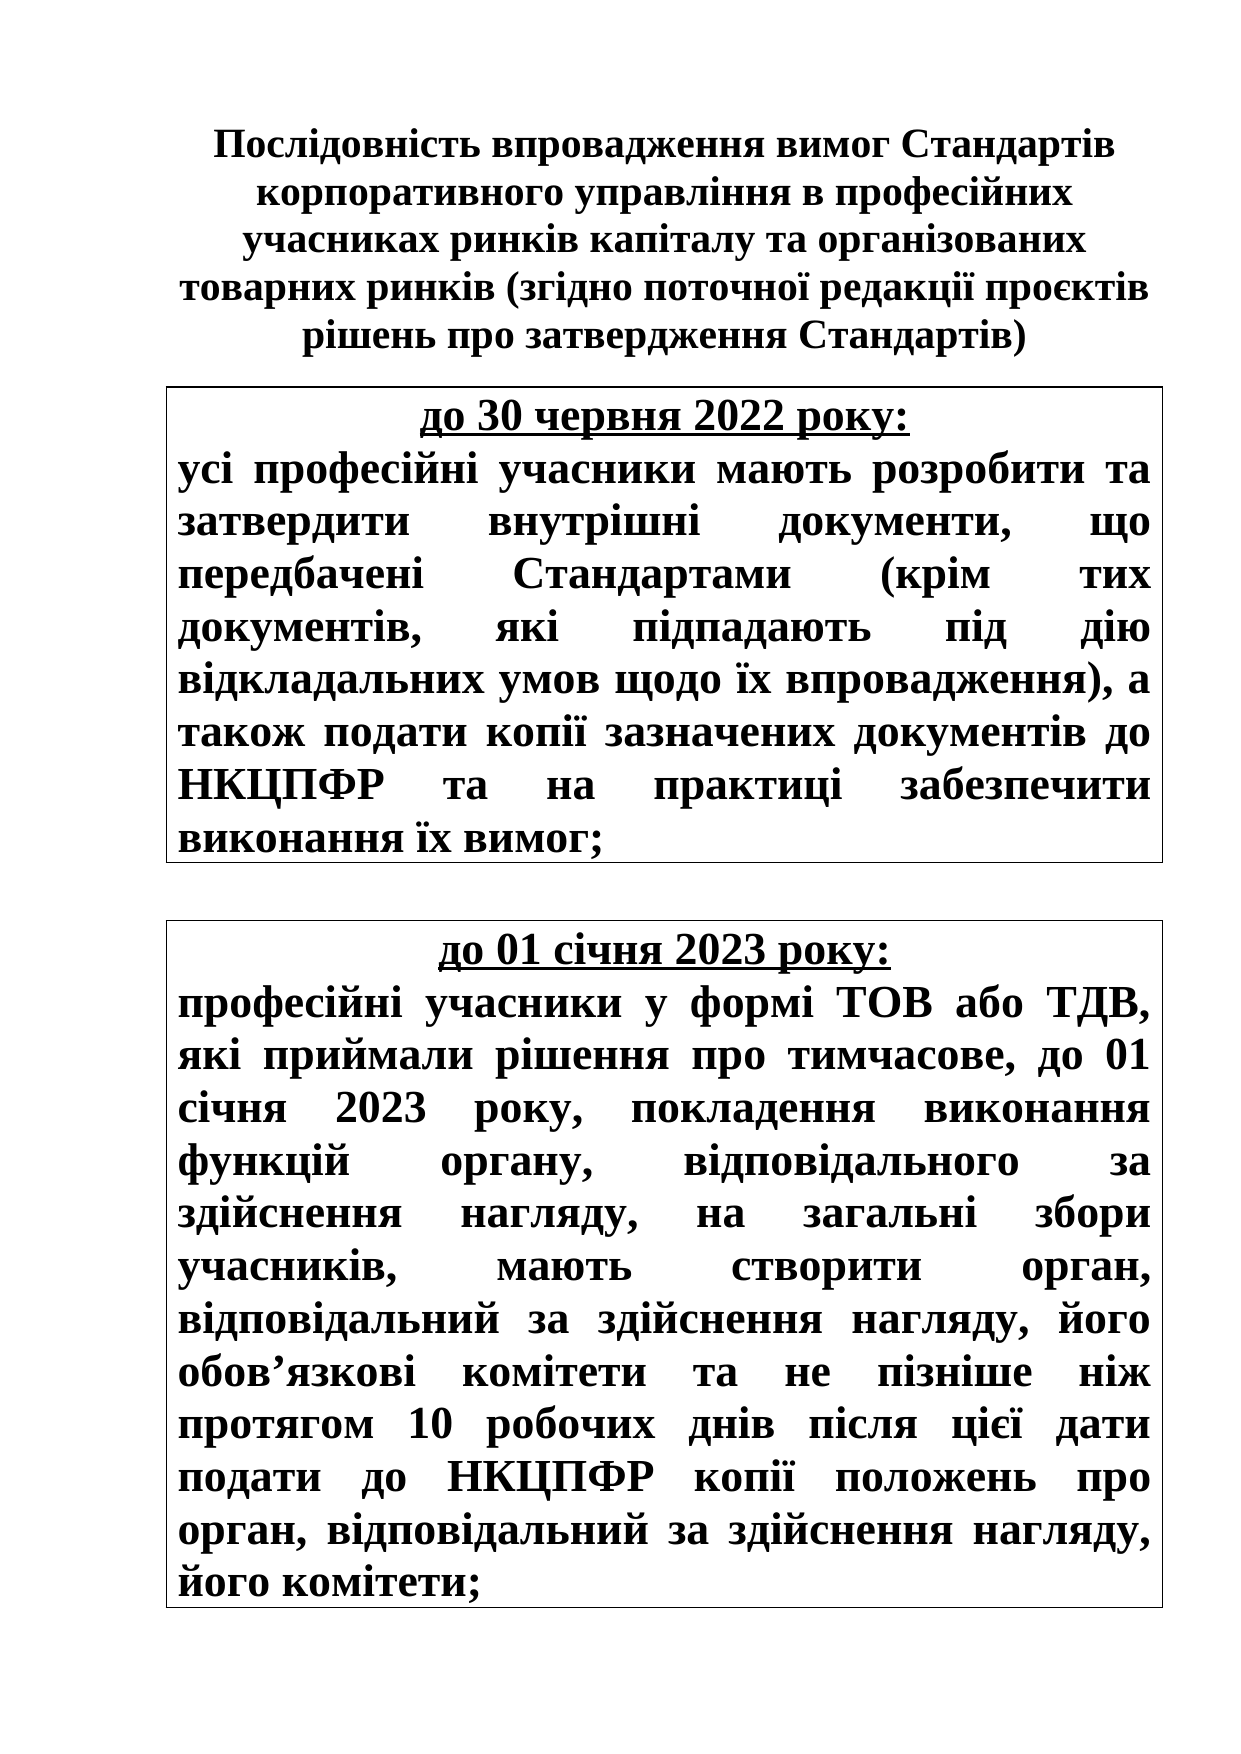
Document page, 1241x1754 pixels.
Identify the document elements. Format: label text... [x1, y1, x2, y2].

text Послідовність впровадження вимог Стандартів корпоративного управління в професійних учасниках ринків капіталу та організованих товарних ринків (згідно поточної редакції проєктів рішень про затвердження Стандартів) [177, 118, 1152, 358]
table_header до 01 січня 2023 року: професійні учасники у формі ТОВ або ТДВ, які приймали рішення про тимчасове, до 01 січня 2023 року, покладення виконання функцій органу, відповідального за здійснення нагляду, на загальні збори учасників, мають створити орган, відповідальний за здійснення нагляду, його обов’язкові комітети та не пізніше ніж протягом 10 робочих днів після цієї дати подати до НКЦПФР копії положень про орган, відповідальний за здійснення нагляду, його комітети; [167, 921, 1162, 1607]
table_header до 30 червня 2022 року: усі професійні учасники мають розробити та затвердити внутрішні документи, що передбачені Стандартами (крім тих документів, які підпадають під дію відкладальних умов щодо їх впровадження), а також подати копії зазначених документів до НКЦПФР та на практиці забезпечити виконання їх вимог; [167, 388, 1162, 862]
